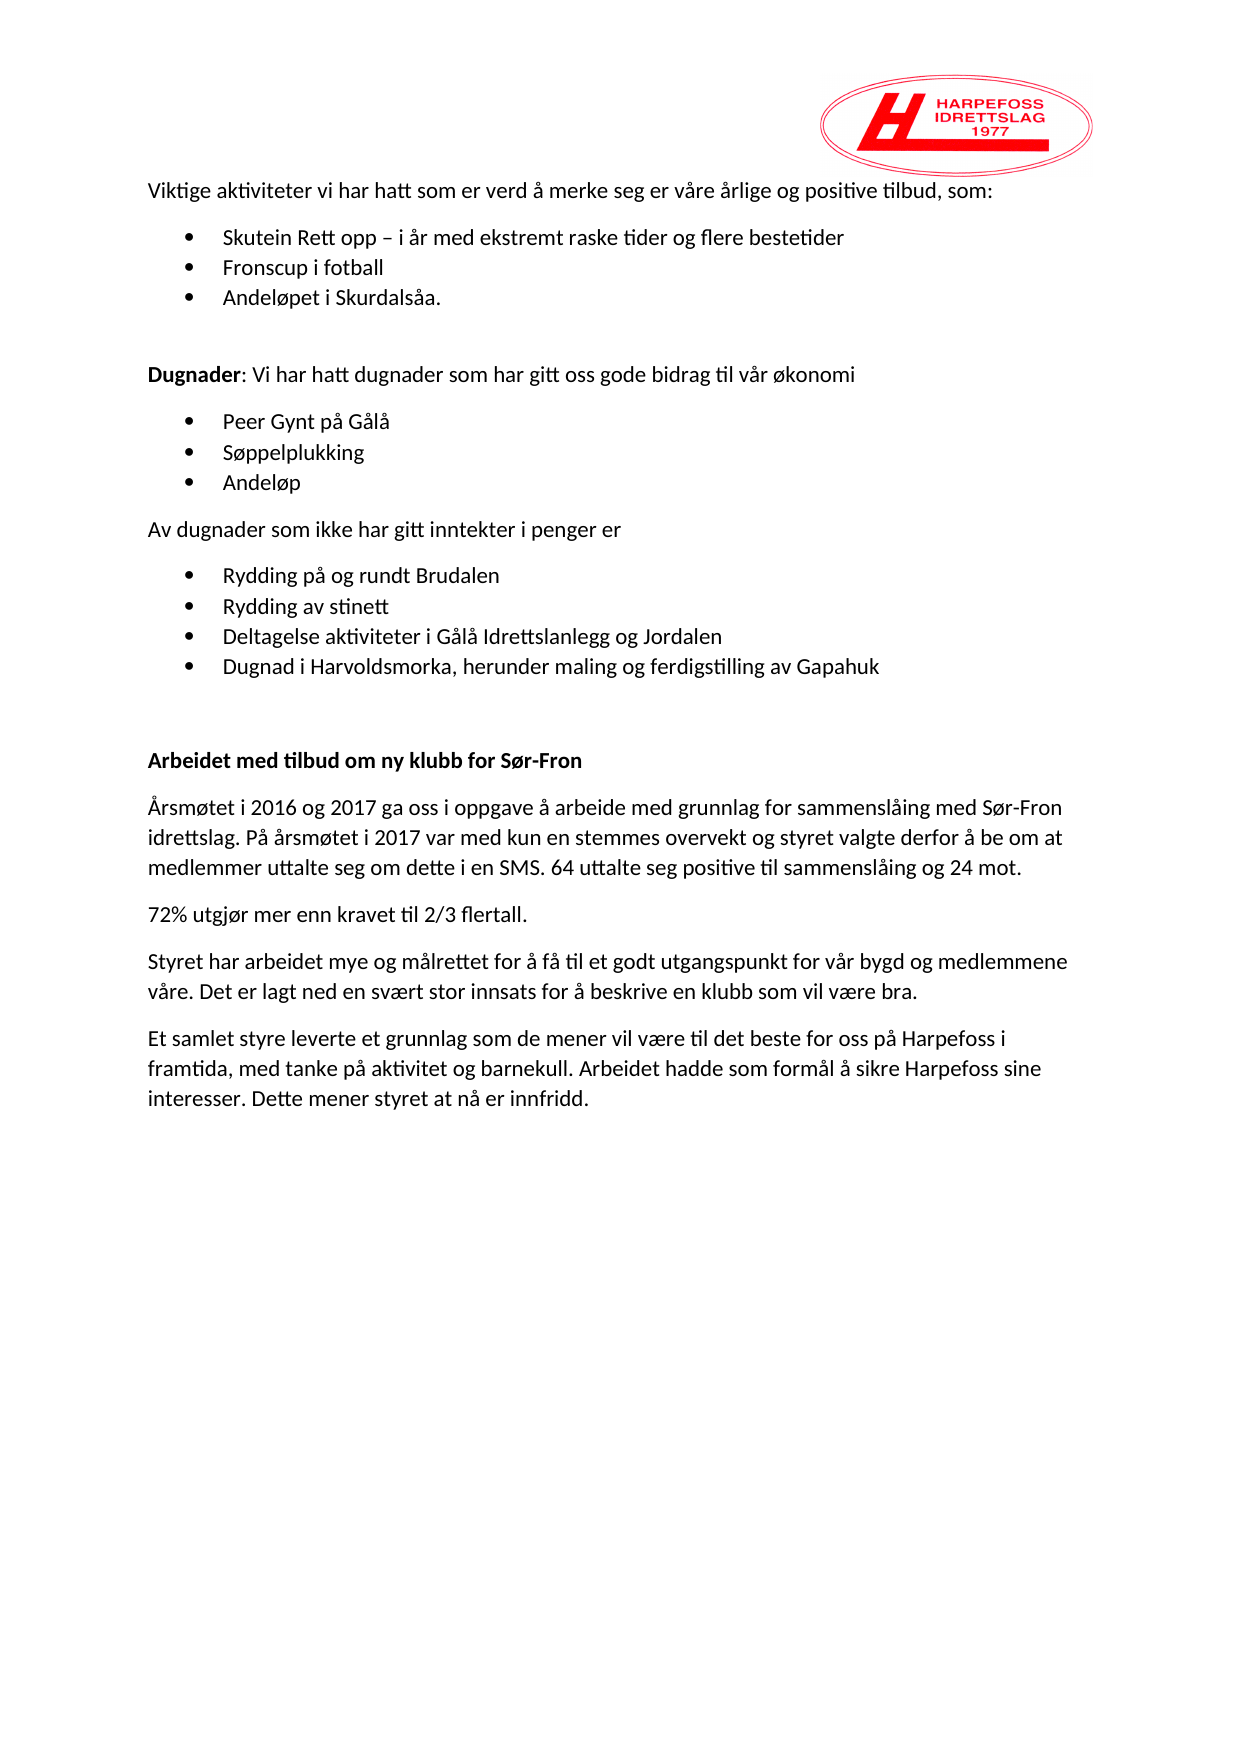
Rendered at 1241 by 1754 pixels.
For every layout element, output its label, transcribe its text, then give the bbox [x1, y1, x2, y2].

picture [820, 73, 1093, 177]
list Dugnad i Harvoldsmorka, herunder maling og ferdigstilling av Gapahuk [185, 652, 1093, 680]
list Rydding på og rundt Brudalen [185, 562, 1093, 590]
text Arbeidet med tilbud om ny klubb for Sør-Fron [148, 746, 1093, 774]
text Dugnader: Vi har hatt dugnader som har gitt oss gode bidrag til vår økonomi [148, 330, 1093, 389]
list Peer Gynt på Gålå [185, 407, 1093, 436]
list Andeløpet i Skurdalsåa. [185, 283, 1093, 312]
list Skutein Rett opp – i år med ekstremt raske tider og flere bestetider [185, 223, 1093, 251]
text Styret har arbeidet mye og målrettet for å få til et godt utgangspunkt for vår bygd og medlemmene våre. Det er lagt ned en svært stor innsats for å beskrive en klubb som vil være bra. [148, 947, 1093, 1005]
list Rydding av stinett [185, 592, 1093, 620]
text Et samlet styre leverte et grunnlag som de mener vil være til det beste for oss på Harpefoss i framtida, med tanke på aktivitet og barnekull. Arbeidet hadde som formål å sikre Harpefoss sine interesser. Dette mener styret at nå er innfridd. [148, 1024, 1093, 1113]
text Årsmøtet i 2016 og 2017 ga oss i oppgave å arbeide med grunnlag for sammenslåing med Sør-Fron idrettslag. På årsmøtet i 2017 var med kun en stemmes overvekt og styret valgte derfor å be om at medlemmer uttalte seg om dette i en SMS. 64 uttalte seg positive til sammenslåing og 24 mot. [148, 793, 1093, 881]
text Av dugnader som ikke har gitt inntekter i penger er [148, 515, 1093, 543]
text Viktige aktiviteter vi har hatt som er verd å merke seg er våre årlige og positive tilbud, som: [148, 176, 1093, 204]
text 72% utgjør mer enn kravet til 2/3 flertall. [148, 900, 1093, 928]
list Andeløp [185, 468, 1093, 496]
list Fronscup i fotball [185, 253, 1093, 281]
list Deltagelse aktiviteter i Gålå Idrettslanlegg og Jordalen [185, 622, 1093, 650]
list Søppelplukking [185, 438, 1093, 466]
